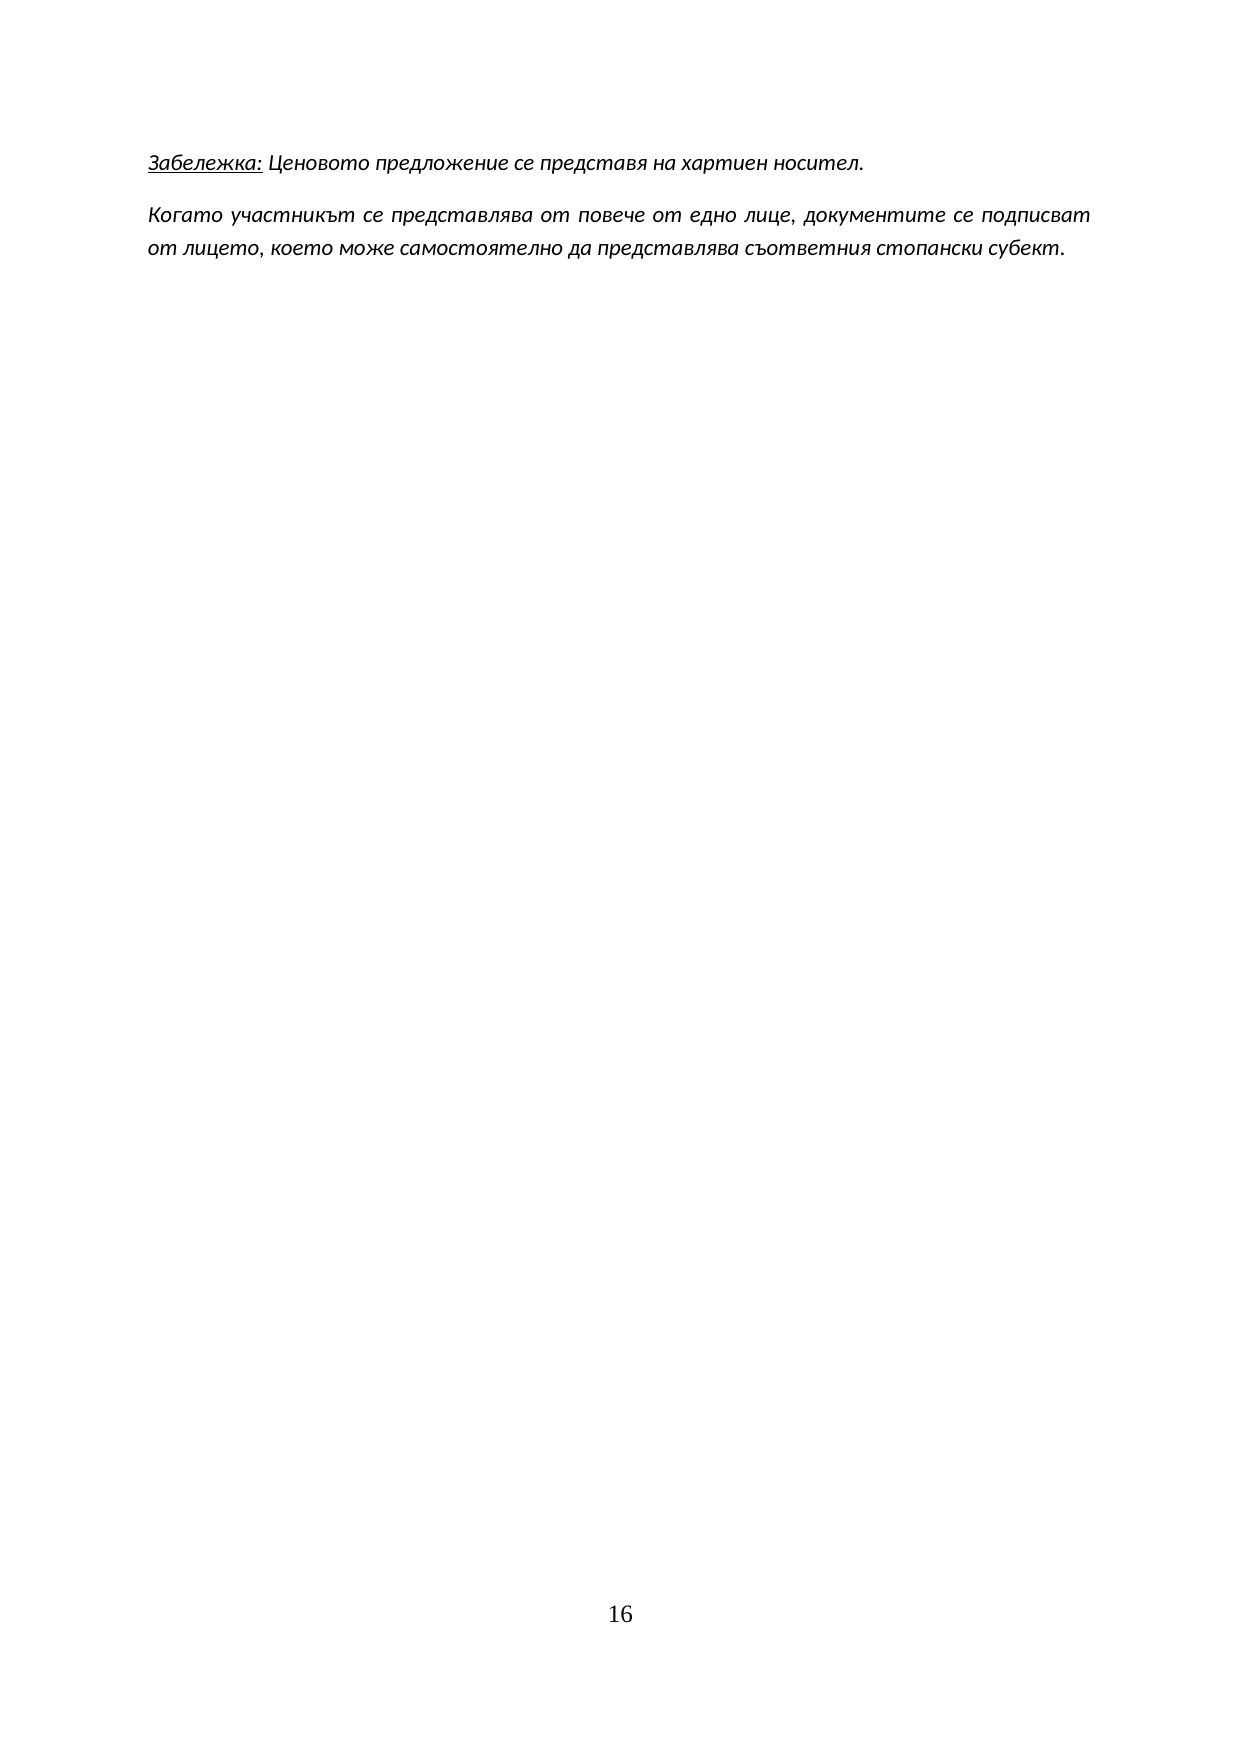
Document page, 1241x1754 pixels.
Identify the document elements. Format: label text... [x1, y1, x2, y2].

text Забележка: Ценовото предложение се представя на хартиен носител. [148, 148, 1093, 176]
text Когато участникът се представлява от повече от едно лице, документите се подписват от лицето, което може самостоятелно да представлява съответния стопански субект. [148, 201, 1093, 261]
